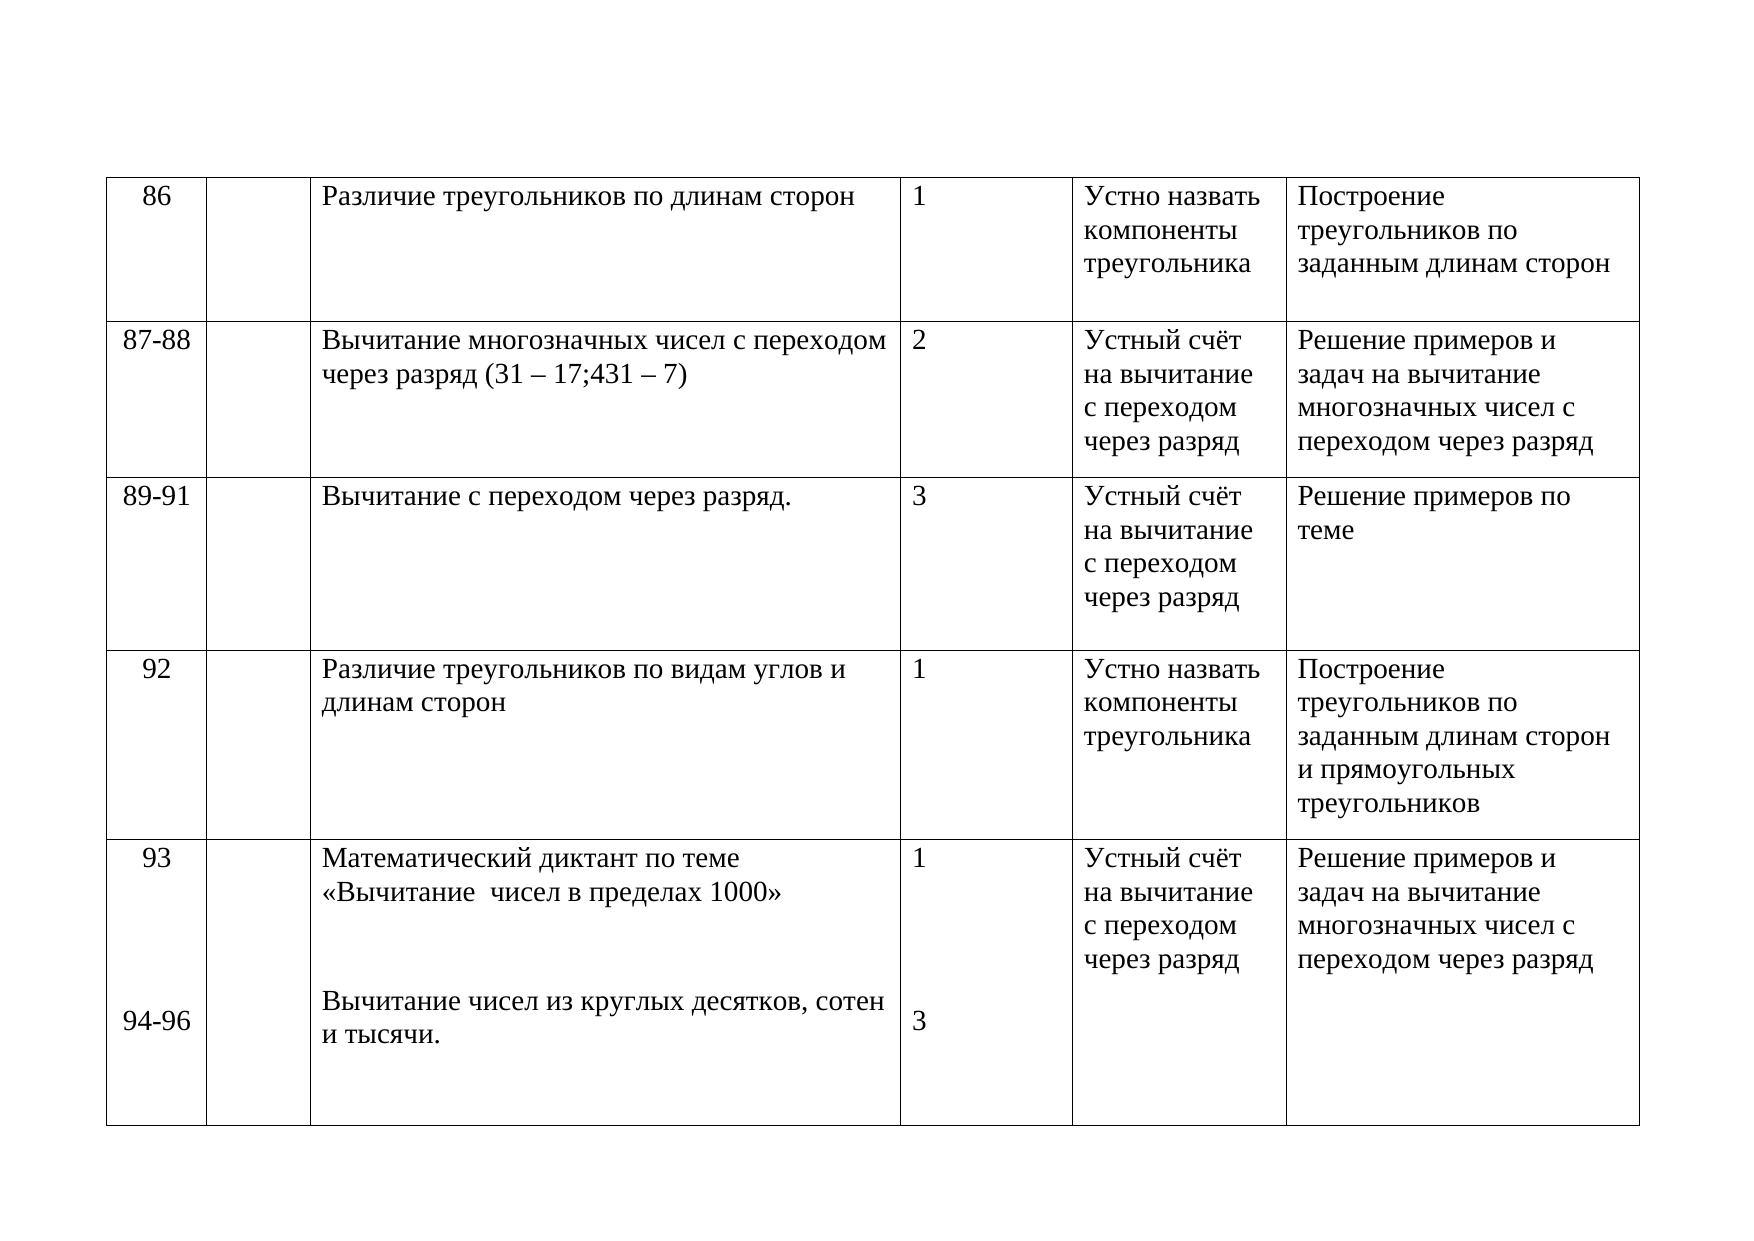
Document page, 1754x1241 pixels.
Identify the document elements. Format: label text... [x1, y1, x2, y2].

table_cell Устно назвать компоненты треугольника [1073, 651, 1286, 839]
table_cell 1 3 [901, 840, 1072, 1125]
table_cell Различие треугольников по видам углов и длинам сторон [311, 651, 900, 839]
table_cell 2 [901, 322, 1072, 477]
table_cell Устный счёт на вычитание с переходом через разряд [1073, 322, 1286, 477]
table_cell 1 [901, 178, 1072, 321]
table_cell 87-88 [107, 322, 206, 477]
table_cell [207, 322, 310, 477]
table_cell Решение примеров по теме [1287, 478, 1639, 650]
table_cell Построение треугольников по заданным длинам сторон и прямоугольных треугольников [1287, 651, 1639, 839]
table_cell [207, 178, 310, 321]
table_cell 1 [901, 651, 1072, 839]
table_cell 86 [107, 178, 206, 321]
table_cell Устно назвать компоненты треугольника [1073, 178, 1286, 321]
table_cell Построение треугольников по заданным длинам сторон [1287, 178, 1639, 321]
table_cell 3 [901, 478, 1072, 650]
table_cell 93 94-96 [107, 840, 206, 1125]
table_cell [207, 478, 310, 650]
table_cell Различие треугольников по длинам сторон [311, 178, 900, 321]
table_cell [311, 840, 900, 1125]
table_cell Решение примеров и задач на вычитание многозначных чисел с переходом через разряд [1287, 322, 1639, 477]
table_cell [1073, 840, 1286, 1125]
table_cell Вычитание многозначных чисел с переходом через разряд (31 – 17;431 – 7) [311, 322, 900, 477]
table_cell [207, 651, 310, 839]
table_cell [1287, 840, 1639, 1125]
table_cell 89-91 [107, 478, 206, 650]
table_cell 92 [107, 651, 206, 839]
table_cell Устный счёт на вычитание с переходом через разряд [1073, 478, 1286, 650]
table_cell Вычитание с переходом через разряд. [311, 478, 900, 650]
table_cell [207, 840, 310, 1125]
